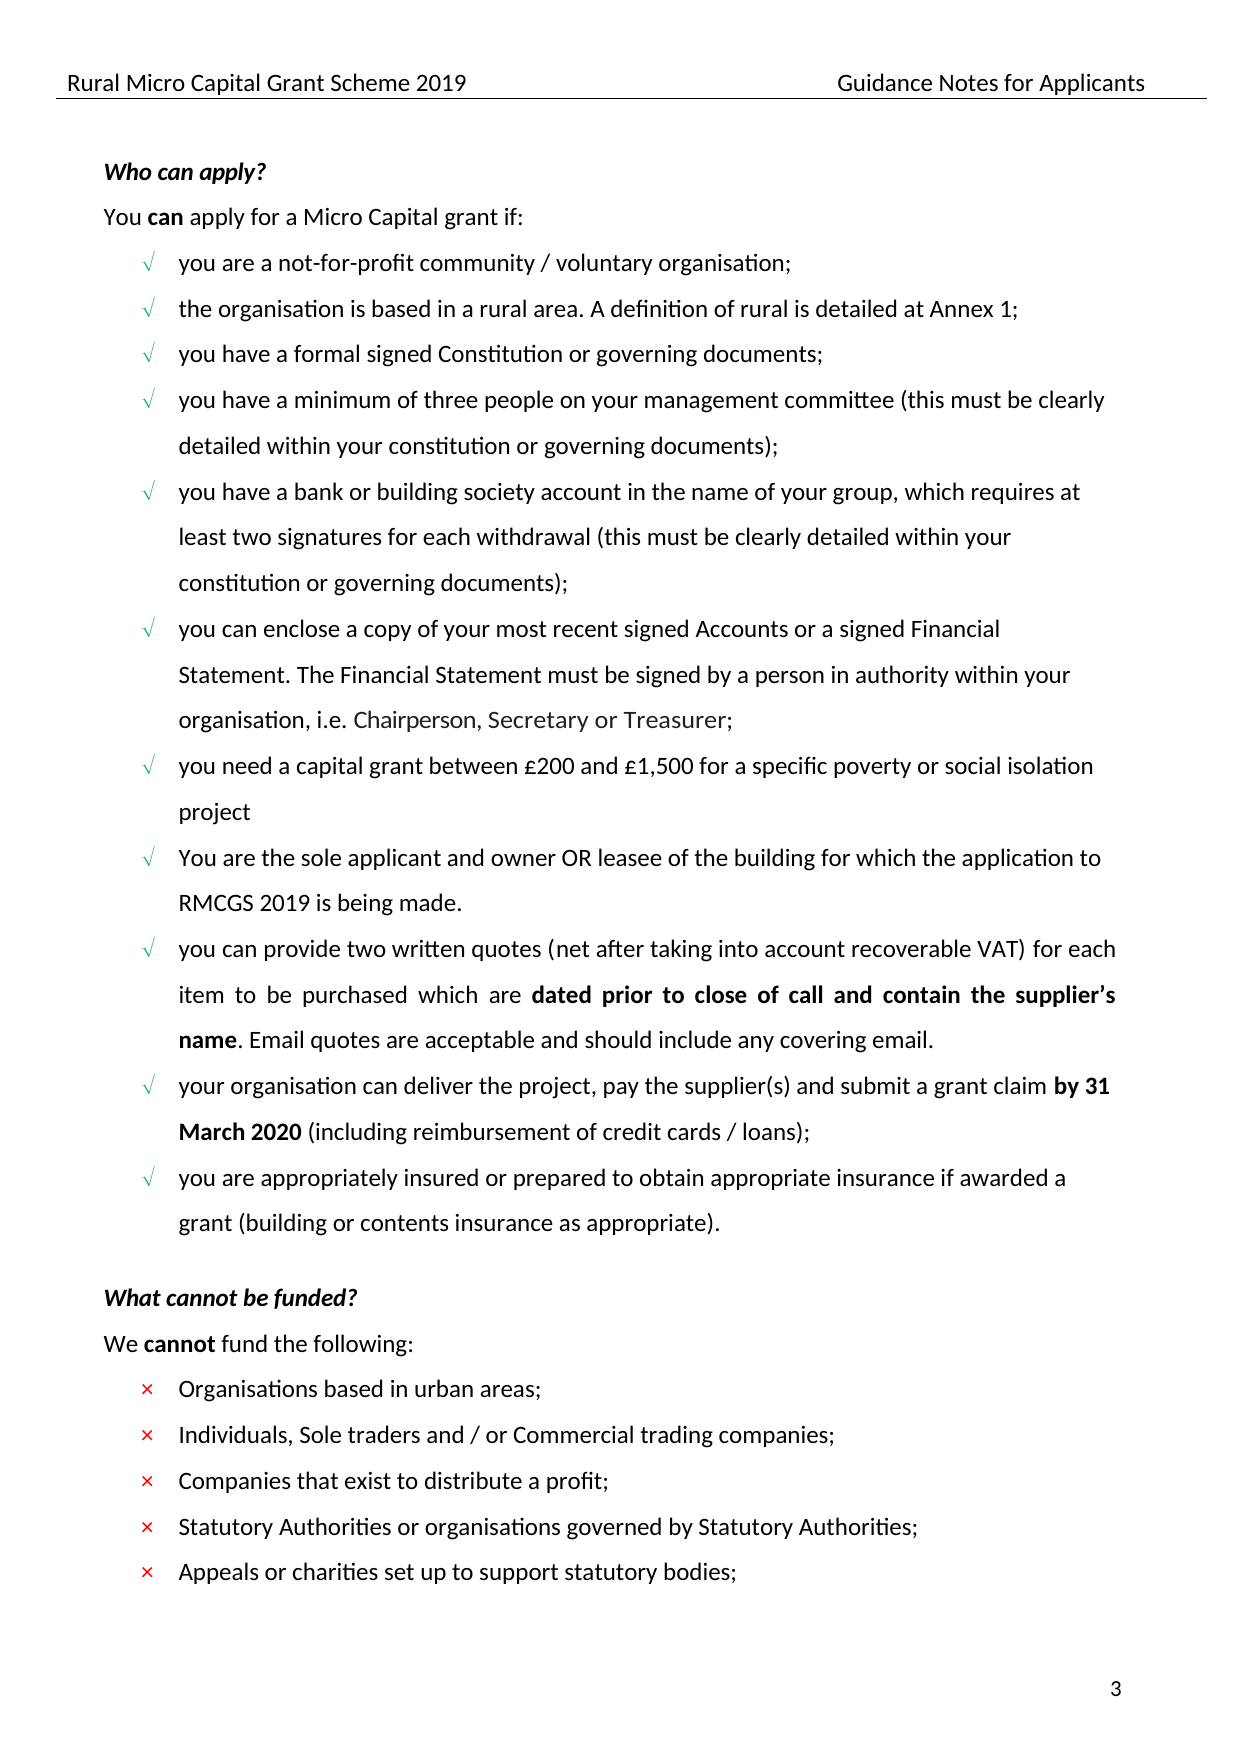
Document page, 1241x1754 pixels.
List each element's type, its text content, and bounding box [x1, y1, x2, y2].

list you have a bank or building society account in the name of your group, which requires at least two signatures for each withdrawal (this must be clearly detailed within your constitution or governing documents); [141, 476, 1116, 598]
list you are a not-for-profit community / voluntary organisation; [141, 247, 1116, 278]
list you have a minimum of three people on your management committee (this must be clearly detailed within your constitution or governing documents); [141, 384, 1116, 461]
subtitle Who can apply? [103, 156, 1121, 186]
list you need a capital grant between £200 and £1,500 for a specific poverty or social isolation project [141, 750, 1116, 826]
list you can provide two written quotes (net after taking into account recoverable VAT) for each item to be purchased which are dated prior to close of call and contain the supplier’s name. Email quotes are acceptable and should include any covering email. [141, 933, 1116, 1055]
list you can enclose a copy of your most recent signed Accounts or a signed Financial Statement. The Financial Statement must be signed by a person in authority within your organisation, i.e. Chairperson, Secretary or Treasurer; [141, 613, 1116, 735]
list Appeals or charities set up to support statutory bodies; [141, 1556, 1121, 1587]
subtitle What cannot be funded? [103, 1282, 1121, 1312]
list Organisations based in urban areas; [141, 1373, 1121, 1404]
list Companies that exist to distribute a profit; [141, 1465, 1121, 1495]
list you have a formal signed Constitution or governing documents; [141, 339, 1116, 369]
list your organisation can deliver the project, pay the supplier(s) and submit a grant claim by 31 March 2020 (including reimbursement of credit cards / loans); [141, 1070, 1116, 1147]
list Individuals, Sole traders and / or Commercial trading companies; [141, 1419, 1121, 1450]
list you are appropriately insured or prepared to obtain appropriate insurance if awarded a grant (building or contents insurance as appropriate). [141, 1162, 1116, 1238]
text You can apply for a Micro Capital grant if: [103, 201, 1116, 232]
list the organisation is based in a rural area. A definition of rural is detailed at Annex 1; [141, 293, 1116, 323]
list Statutory Authorities or organisations governed by Statutory Authorities; [141, 1511, 1121, 1541]
text We cannot fund the following: [103, 1328, 1121, 1358]
list You are the sole applicant and owner OR leasee of the building for which the application to RMCGS 2019 is being made. [141, 842, 1116, 918]
